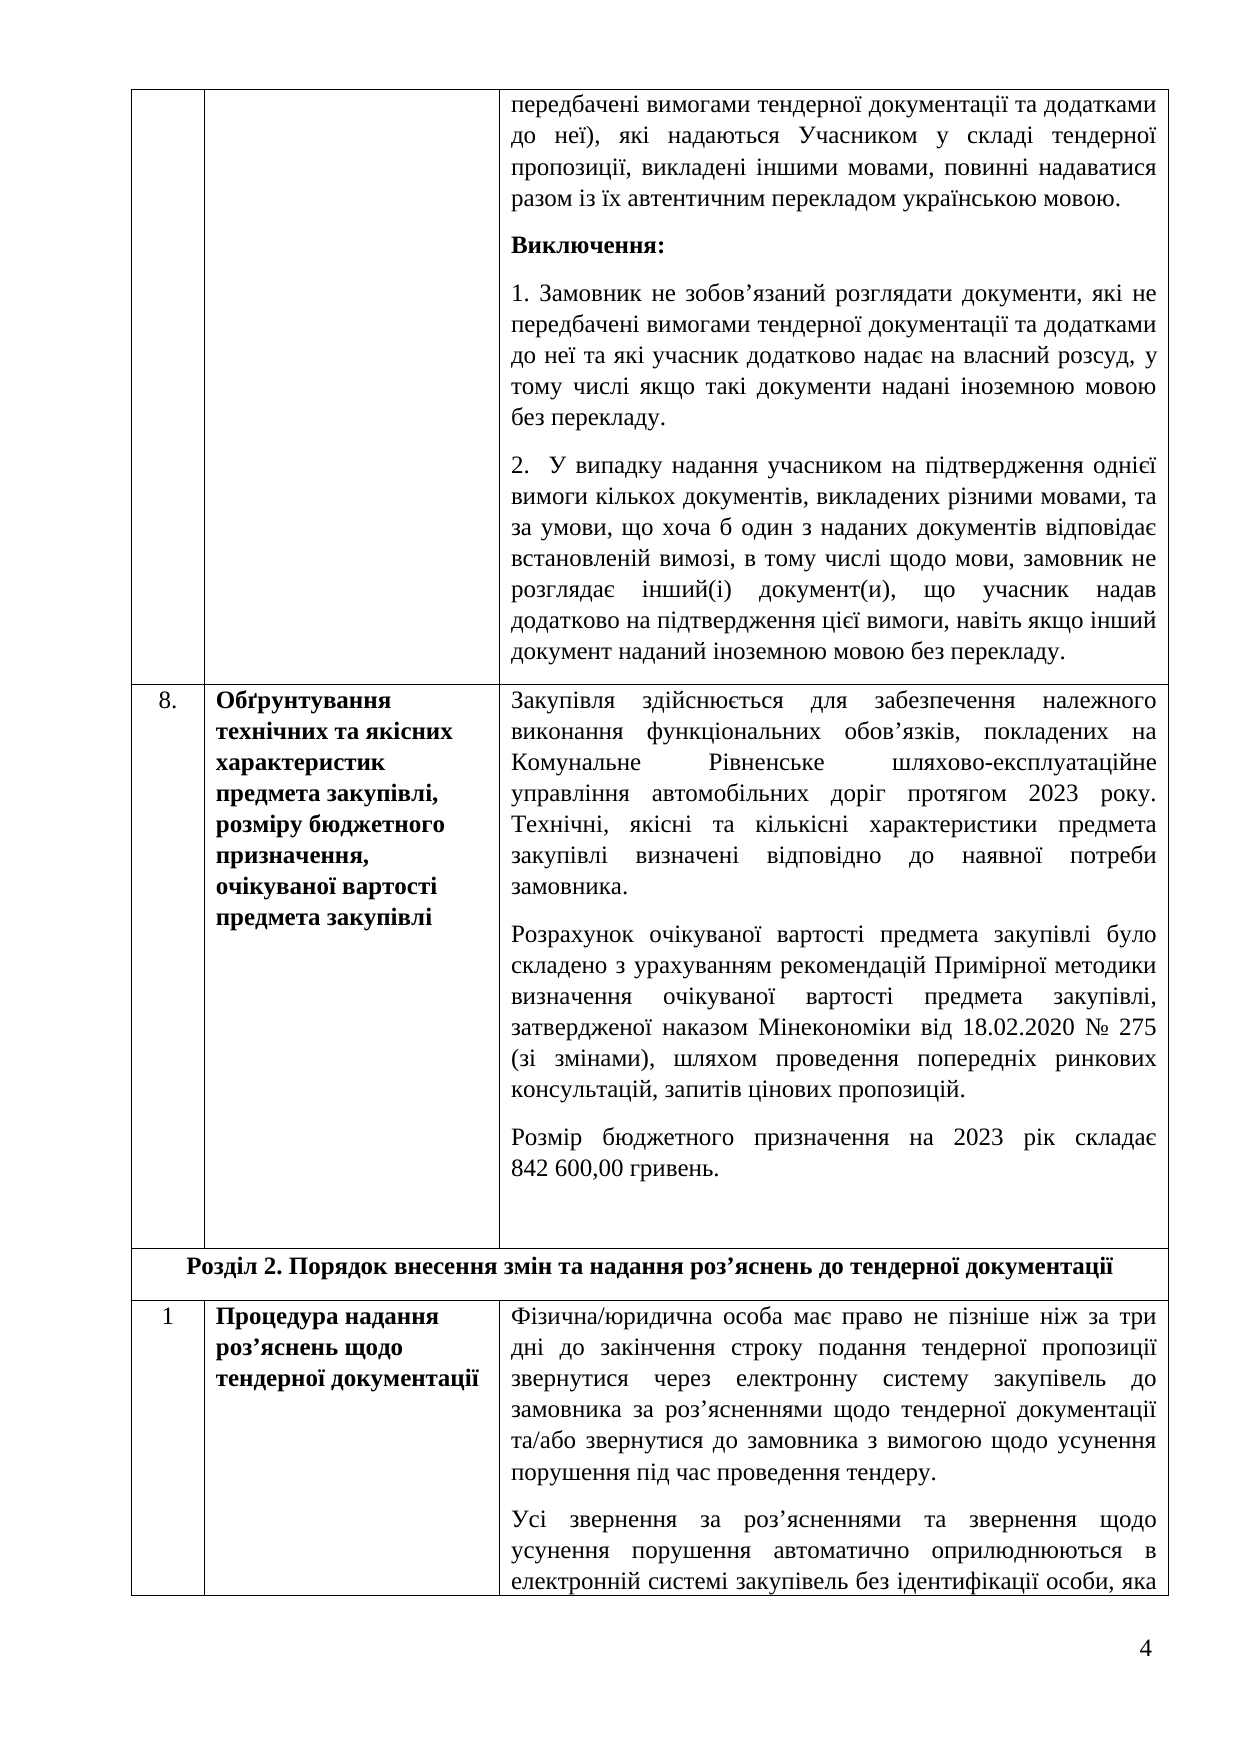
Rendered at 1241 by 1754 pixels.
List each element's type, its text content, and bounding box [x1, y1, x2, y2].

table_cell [500, 90, 1168, 684]
table_cell Розділ 2. Порядок внесення змін та надання роз’яснень до тендерної документації [132, 1249, 1168, 1300]
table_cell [205, 90, 499, 684]
table_cell 8. [132, 685, 204, 1248]
table_cell Обґрунтування технічних та якісних характеристик предмета закупівлі, розміру бюджетного призначення, очікуваної вартості предмета закупівлі [205, 685, 499, 1248]
table_cell 7 [132, 90, 204, 684]
table_cell 1 [132, 1301, 204, 1595]
table_cell Закупівля здійснюється для забезпечення належного виконання функціональних обов’язків, покладених на Комунальне Рівненське шляхово-експлуатаційне управління автомобільних доріг протягом 2023 року. Технічні, якісні та кількісні характеристики предмета закупівлі визначені відповідно до наявної потреби замовника. Розрахунок очікуваної вартості предмета закупівлі було складено з урахуванням рекомендацій Примірної методики визначення очікуваної вартості предмета закупівлі, затвердженої наказом Мінекономіки від 18.02.2020 № 275 (зі змінами), шляхом проведення попередніх ринкових консультацій, запитів цінових пропозицій. Розмір бюджетного призначення на 2023 рік складає 842 600,00 гривень. [500, 685, 1168, 1248]
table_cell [500, 1301, 1168, 1595]
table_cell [205, 1301, 499, 1595]
